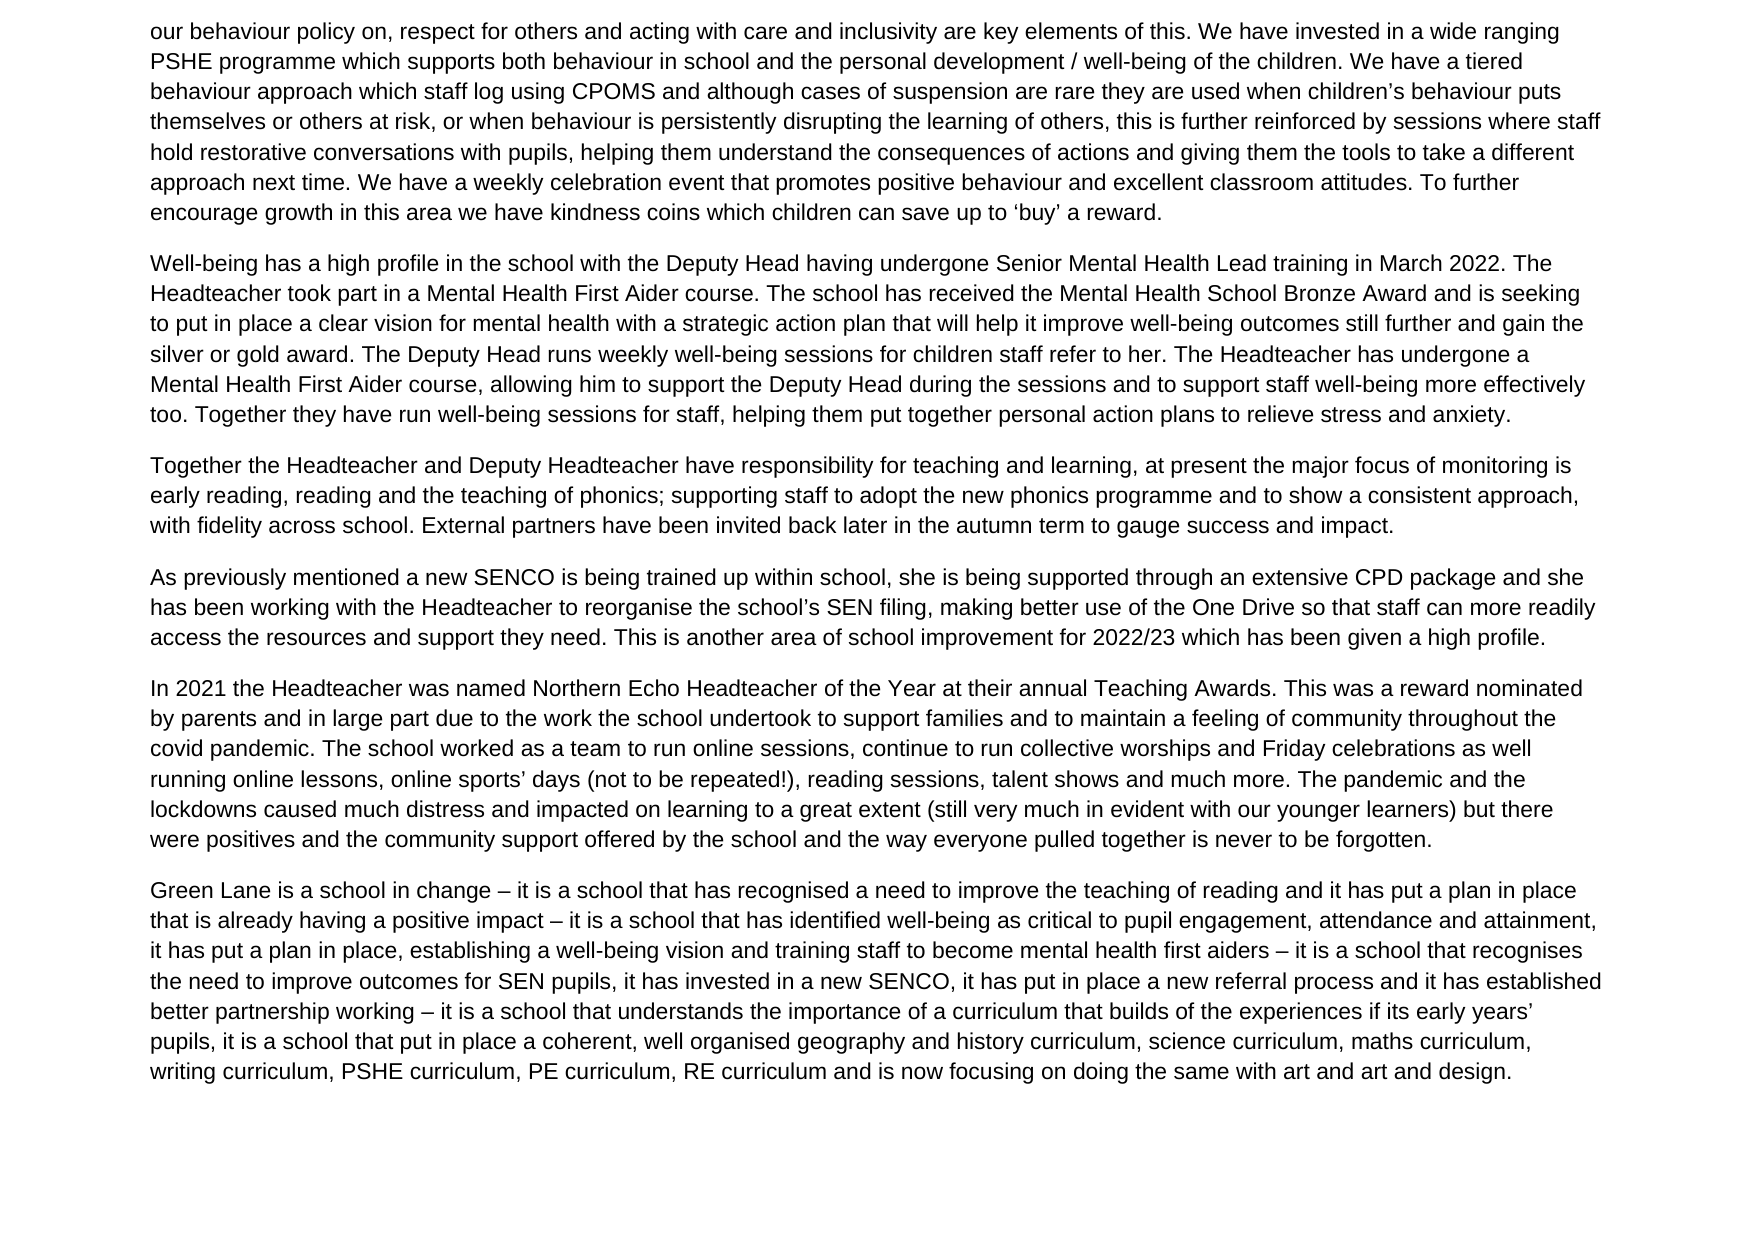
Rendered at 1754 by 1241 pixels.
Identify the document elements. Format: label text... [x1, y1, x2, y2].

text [150, 18, 1604, 225]
text Green Lane is a school in change – it is a school that has recognised a need to improve the teaching of reading and it has put a plan in place that is already having a positive impact – it is a school that has identified well-being as critical to pupil engagement, attendance and attainment, it has put a plan in place, establishing a well-being vision and training staff to become mental health first aiders – it is a school that recognises the need to improve outcomes for SEN pupils, it has invested in a new SENCO, it has put in place a new referral process and it has established better partnership working – it is a school that understands the importance of a curriculum that builds of the experiences if its early years’ pupils, it is a school that put in place a coherent, well organised geography and history curriculum, science curriculum, maths curriculum, writing curriculum, PSHE curriculum, PE curriculum, RE curriculum and is now focusing on doing the same with art and art and design. [150, 877, 1604, 1085]
text Together the Headteacher and Deputy Headteacher have responsibility for teaching and learning, at present the major focus of monitoring is early reading, reading and the teaching of phonics; supporting staff to adopt the new phonics programme and to show a consistent approach, with fidelity across school. External partners have been invited back later in the autumn term to gauge success and impact. [150, 452, 1604, 539]
text As previously mentioned a new SENCO is being trained up within school, she is being supported through an extensive CPD package and she has been working with the Headteacher to reorganise the school’s SEN filing, making better use of the One Drive so that staff can more readily access the resources and support they need. This is another area of school improvement for 2022/23 which has been given a high profile. [150, 563, 1604, 650]
text Well-being has a high profile in the school with the Deputy Head having undergone Senior Mental Health Lead training in March 2022. The Headteacher took part in a Mental Health First Aider course. The school has received the Mental Health School Bronze Award and is seeking to put in place a clear vision for mental health with a strategic action plan that will help it improve well-being outcomes still further and gain the silver or gold award. The Deputy Head runs weekly well-being sessions for children staff refer to her. The Headteacher has undergone a Mental Health First Aider course, allowing him to support the Deputy Head during the sessions and to support staff well-being more effectively too. Together they have run well-being sessions for staff, helping them put together personal action plans to relieve stress and anxiety. [150, 250, 1604, 427]
text In 2021 the Headteacher was named Northern Echo Headteacher of the Year at their annual Teaching Awards. This was a reward nominated by parents and in large part due to the work the school undertook to support families and to maintain a feeling of community throughout the covid pandemic. The school worked as a team to run online sessions, continue to run collective worships and Friday celebrations as well running online lessons, online sports’ days (not to be repeated!), reading sessions, talent shows and much more. The pandemic and the lockdowns caused much distress and impacted on learning to a great extent (still very much in evident with our younger learners) but there were positives and the community support offered by the school and the way everyone pulled together is never to be forgotten. [150, 675, 1604, 852]
